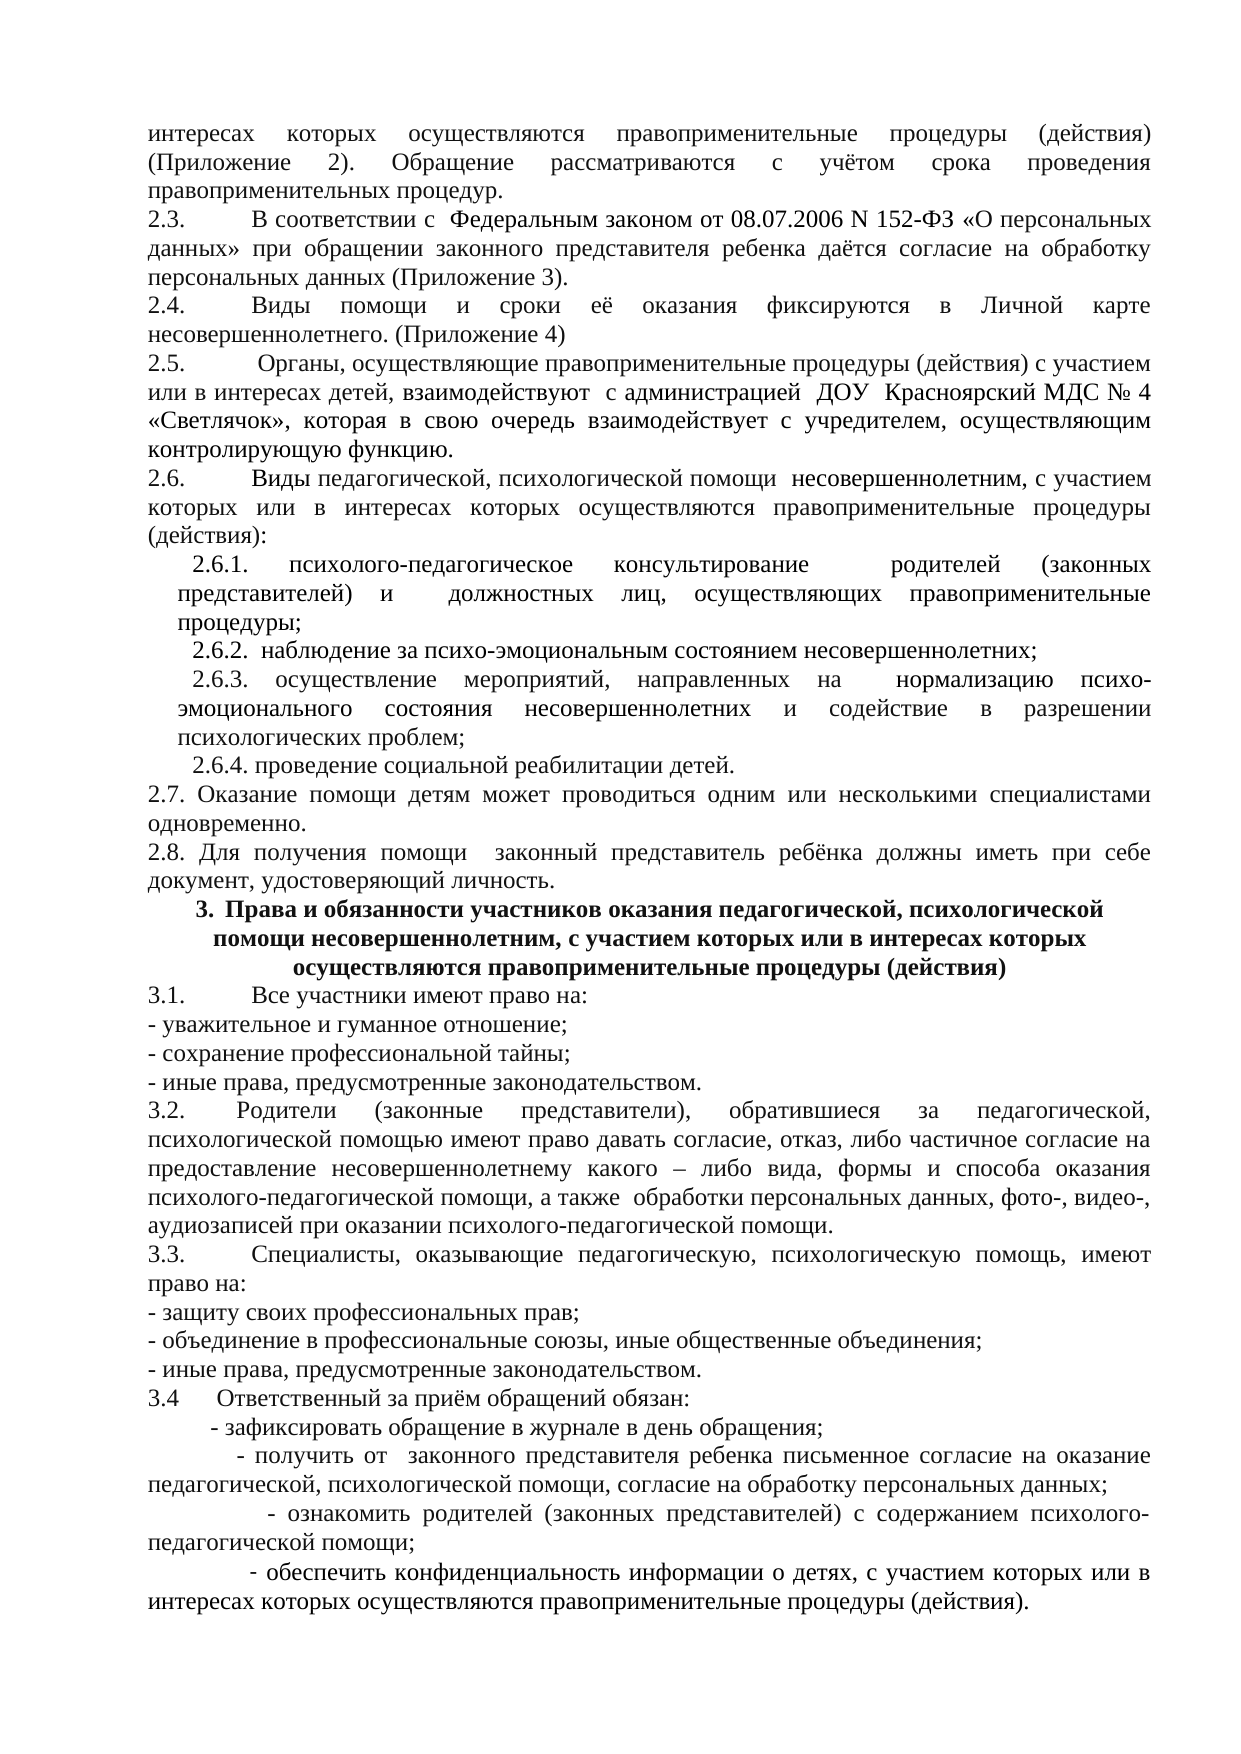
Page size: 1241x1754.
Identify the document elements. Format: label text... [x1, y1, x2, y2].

text 2.6.1. психолого-педагогическое консультирование родителей (законных представителей) и должностных лиц, осуществляющих правоприменительные процедуры; [177, 549, 1152, 636]
text - зафиксировать обращение в журнале в день обращения; [148, 1412, 1152, 1441]
list Все участники имеют право на: [148, 981, 1152, 1009]
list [148, 118, 1152, 204]
list Родители (законные представители), обратившиеся за педагогической, психологической помощью имеют право давать согласие, отказ, либо частичное согласие на предоставление несовершеннолетнему какого – либо вида, формы и способа оказания психолого-педагогической помощи, а также обработки персональных данных, фото-, видео-, аудиозаписей при оказании психолого-педагогической помощи. [148, 1096, 1152, 1239]
list Виды педагогической, психологической помощи несовершеннолетним, с участием которых или в интересах которых осуществляются правоприменительные процедуры (действия): [148, 463, 1152, 549]
text - обеспечить конфиденциальность информации о детях, с участием которых или в интересах которых осуществляются правоприменительные процедуры (действия). [148, 1556, 1152, 1615]
list Органы, осуществляющие правоприменительные процедуры (действия) с участием или в интересах детей, взаимодействуют с администрацией ДОУ Красноярский МДС № 4 «Светлячок», которая в свою очередь взаимодействует с учредителем, осуществляющим контролирующую функцию. [148, 348, 1152, 463]
text - защиту своих профессиональных прав; [148, 1297, 1152, 1326]
text 3.4 Ответственный за приём обращений обязан: [148, 1383, 1152, 1412]
text - ознакомить родителей (законных представителей) с содержанием психолого-педагогической помощи; [148, 1498, 1152, 1556]
text - уважительное и гуманное отношение; [148, 1009, 1152, 1038]
list В соответствии с Федеральным законом от 08.07.2006 N 152-ФЗ «О персональных данных» при обращении законного представителя ребенка даётся согласие на обработку персональных данных (Приложение 3). [148, 204, 1152, 291]
text - сохранение профессиональной тайны; [148, 1038, 1152, 1067]
text 2.8. Для получения помощи законный представитель ребёнка должны иметь при себе документ, удостоверяющий личность. [148, 837, 1152, 894]
text 2.6.2. наблюдение за психо-эмоциональным состоянием несовершеннолетних; [177, 636, 1152, 664]
list Специалисты, оказывающие педагогическую, психологическую помощь, имеют право на: [148, 1239, 1152, 1297]
list Виды помощи и сроки её оказания фиксируются в Личной карте несовершеннолетнего. (Приложение 4) [148, 291, 1152, 348]
text - иные права, предусмотренные законодательством. [148, 1067, 1152, 1096]
text - объединение в профессиональные союзы, иные общественные объединения; [148, 1326, 1152, 1354]
text - иные права, предусмотренные законодательством. [148, 1354, 1152, 1383]
text 2.7. Оказание помощи детям может проводиться одним или несколькими специалистами одновременно. [148, 779, 1152, 837]
text - получить от законного представителя ребенка письменное согласие на оказание педагогической, психологической помощи, согласие на обработку персональных данных; [148, 1441, 1152, 1498]
text 2.6.4. проведение социальной реабилитации детей. [177, 751, 1152, 779]
list Права и обязанности участников оказания педагогической, психологической помощи несовершеннолетним, с участием которых или в интересах которых осуществляются правоприменительные процедуры (действия) [148, 894, 1152, 981]
text 2.6.3. осуществление мероприятий, направленных на нормализацию психо-эмоционального состояния несовершеннолетних и содействие в разрешении психологических проблем; [177, 664, 1152, 751]
